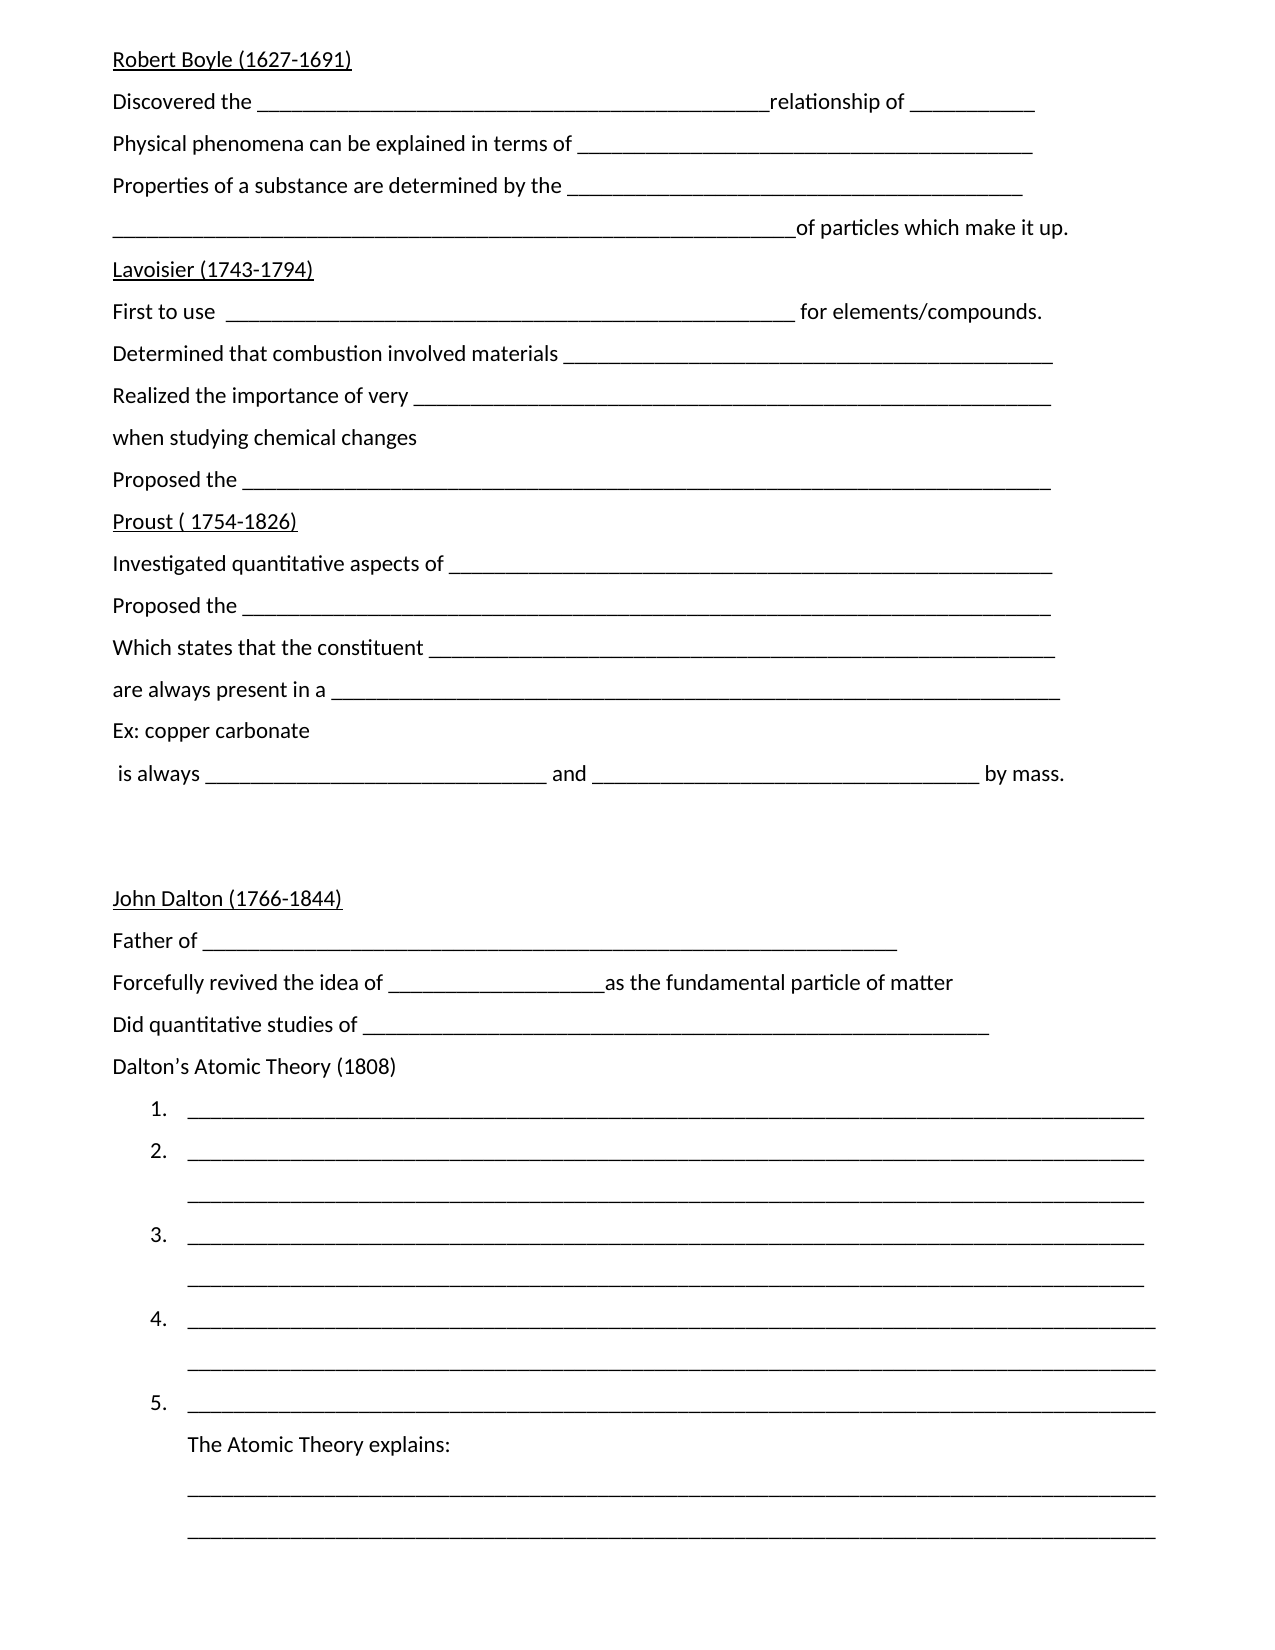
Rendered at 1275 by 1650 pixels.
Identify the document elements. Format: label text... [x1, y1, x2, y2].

text when studying chemical changes [112, 423, 1162, 451]
list ____________________________________________________________________________________ [150, 1220, 1162, 1248]
text Robert Boyle (1627-1691) [112, 45, 1162, 73]
text ____________________________________________________________________________________ [187, 1262, 1162, 1290]
text Properties of a substance are determined by the ________________________________________ [112, 171, 1162, 199]
text ____________________________________________________________________________________ [187, 1178, 1162, 1206]
text Proposed the _______________________________________________________________________ [112, 591, 1162, 619]
text Discovered the _____________________________________________relationship of ___________ [112, 87, 1162, 115]
text __________________________________________________________________________________________________________________________________________________________________________ [187, 1472, 1162, 1542]
text Did quantitative studies of _______________________________________________________ [112, 1011, 1162, 1038]
text ____________________________________________________________of particles which make it up. [112, 213, 1162, 241]
text Determined that combustion involved materials ___________________________________________ [112, 339, 1162, 367]
text are always present in a ________________________________________________________________ [112, 675, 1162, 703]
text Proust ( 1754-1826) [112, 507, 1162, 535]
text Proposed the _______________________________________________________________________ [112, 465, 1162, 493]
list __________________________________________________________________________________________________________________________________________________________________________ [150, 1304, 1162, 1374]
text John Dalton (1766-1844) [112, 884, 1162, 913]
text Lavoisier (1743-1794) [112, 255, 1162, 283]
text First to use __________________________________________________ for elements/compounds. [112, 297, 1162, 325]
text Ex: copper carbonate [112, 717, 1162, 745]
text The Atomic Theory explains: [187, 1430, 1162, 1458]
text Forcefully revived the idea of ___________________as the fundamental particle of matter [112, 968, 1162, 997]
text Physical phenomena can be explained in terms of ________________________________________ [112, 129, 1162, 157]
text Investigated quantitative aspects of _____________________________________________________ [112, 549, 1162, 577]
text Realized the importance of very ________________________________________________________ [112, 381, 1162, 409]
list _____________________________________________________________________________________ [150, 1388, 1162, 1416]
text Which states that the constituent _______________________________________________________ [112, 633, 1162, 661]
text Father of _____________________________________________________________ [112, 927, 1162, 954]
list ____________________________________________________________________________________ [150, 1094, 1162, 1122]
text Dalton’s Atomic Theory (1808) [112, 1052, 1162, 1081]
list ____________________________________________________________________________________ [150, 1136, 1162, 1164]
text is always ______________________________ and __________________________________ by mass. [112, 759, 1162, 787]
